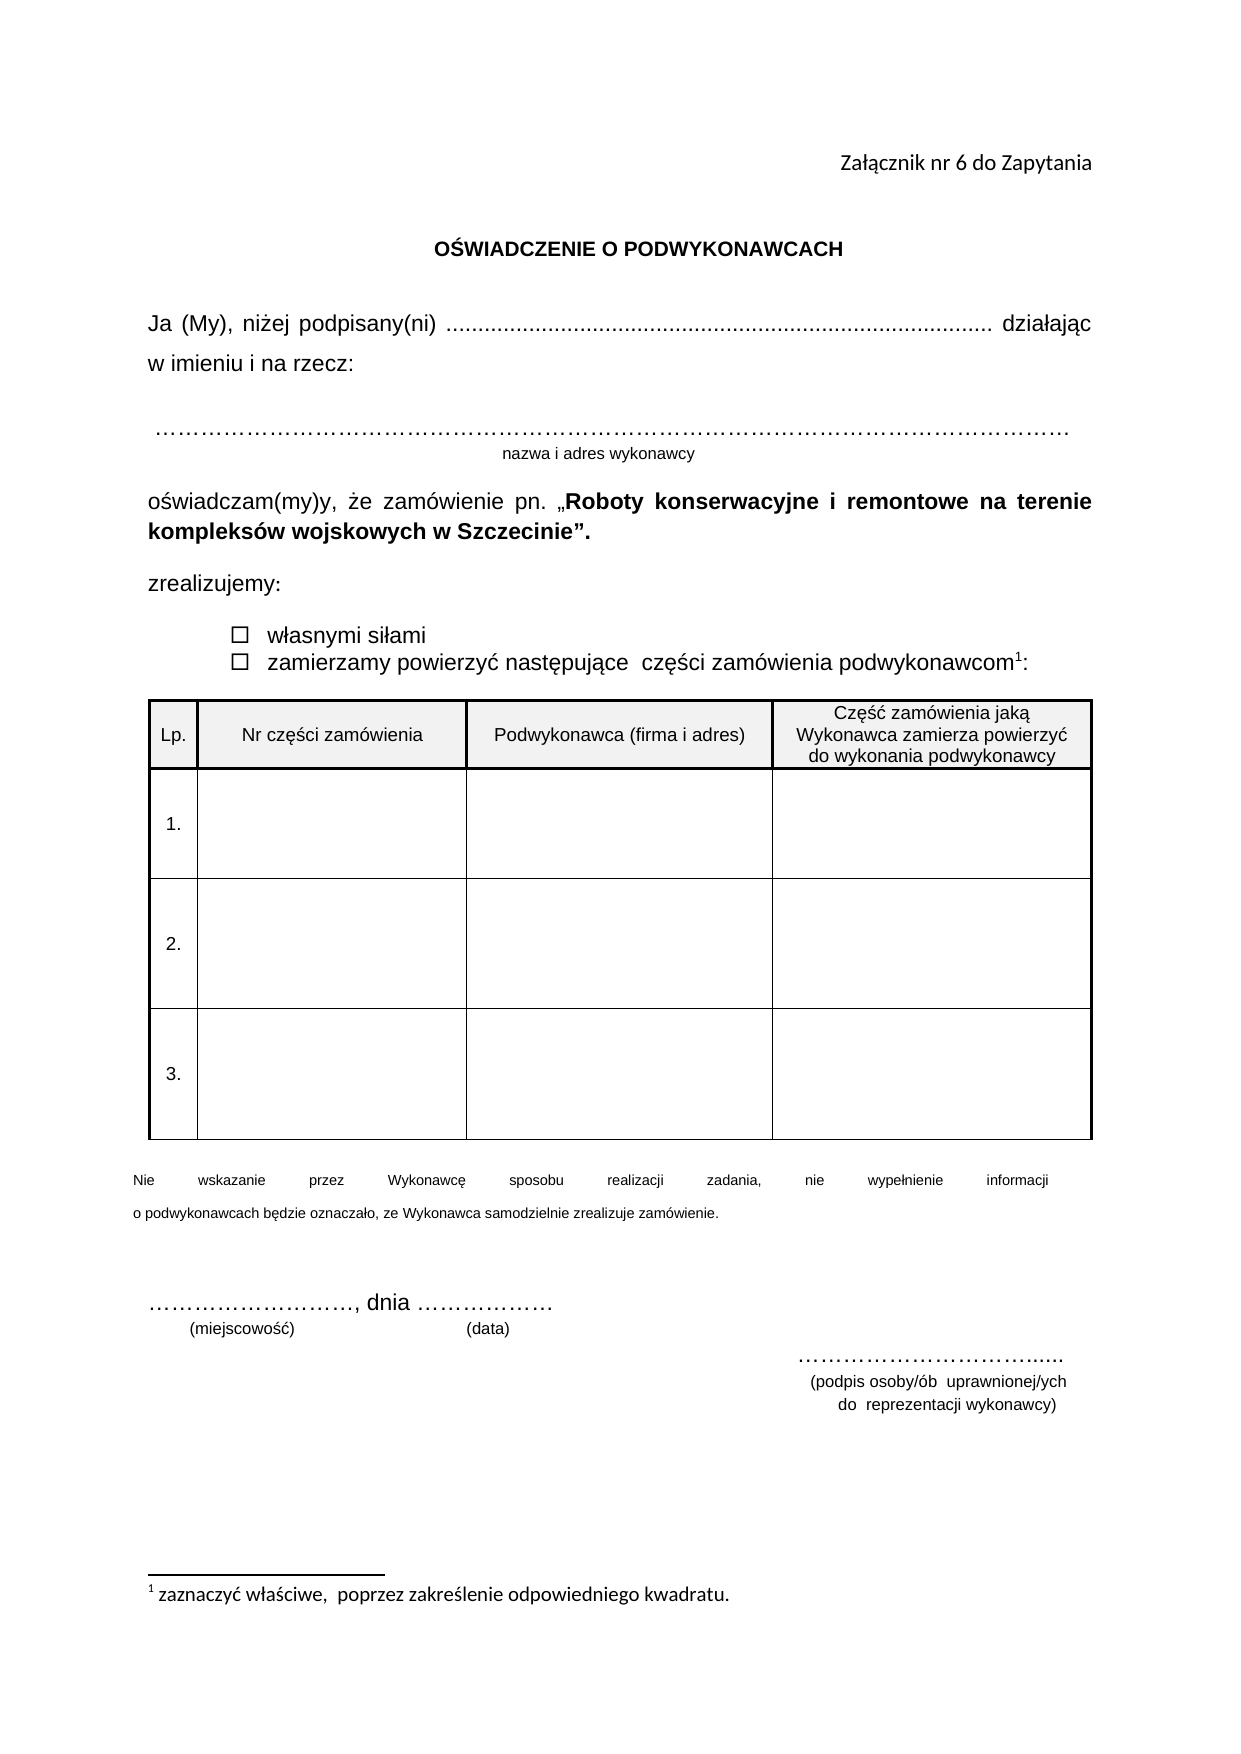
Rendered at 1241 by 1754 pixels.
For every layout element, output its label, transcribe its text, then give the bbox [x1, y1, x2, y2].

table_cell [198, 1009, 466, 1139]
text oświadczam(my)y, że zamówienie pn. „Roboty konserwacyjne i remontowe na terenie kompleksów wojskowych w Szczecinie”. [148, 488, 1093, 545]
table_cell [198, 879, 466, 1008]
table_header Nr części zamówienia [199, 702, 465, 767]
text do reprezentacji wykonawcy) [148, 1394, 1093, 1413]
table_cell [467, 1009, 772, 1139]
table_cell 1. [151, 770, 197, 878]
text (podpis osoby/ób uprawnionej/ych [148, 1371, 1093, 1391]
table_header Podwykonawca (firma i adres) [468, 702, 771, 767]
text Ja (My), niżej podpisany(ni) ...................................................................................... działając w imieniu i na rzecz: [148, 310, 1093, 376]
table_cell [198, 770, 466, 878]
table_header Część zamówienia jaką Wykonawca zamierza powierzyć do wykonania podwykonawcy [774, 702, 1090, 767]
table_cell [773, 770, 1090, 878]
table_header Lp. [151, 702, 196, 767]
text ………………………………………………………………………………………………………… [148, 414, 1093, 440]
text nazwa i adres wykonawcy [502, 444, 1093, 463]
table_cell [773, 1009, 1090, 1139]
list zamierzamy powierzyć następujące części zamówienia podwykonawcom: [229, 649, 1093, 675]
text …………………………...... [148, 1341, 1093, 1367]
list Nie wskazanie przez Wykonawcę sposobu realizacji zadania, nie wypełnienie informacji o podwykonawcach będzie oznaczało, ze Wykonawca samodzielnie zrealizuje zamówienie. [133, 1172, 1093, 1234]
list własnymi siłami [229, 622, 1093, 649]
table_cell [773, 879, 1090, 1008]
table_cell 3. [151, 1009, 197, 1139]
text (miejscowość) (data) [148, 1319, 1093, 1338]
table_cell [467, 770, 772, 878]
text ………………………, dnia ……………… [148, 1289, 1093, 1315]
text Załącznik nr 6 do Zapytania [148, 148, 1093, 176]
table_cell 2. [151, 879, 197, 1008]
text zrealizujemy: [148, 569, 1093, 597]
text OŚWIADCZENIE O PODWYKONAWCACH [185, 237, 1093, 261]
table_cell [467, 879, 772, 1008]
